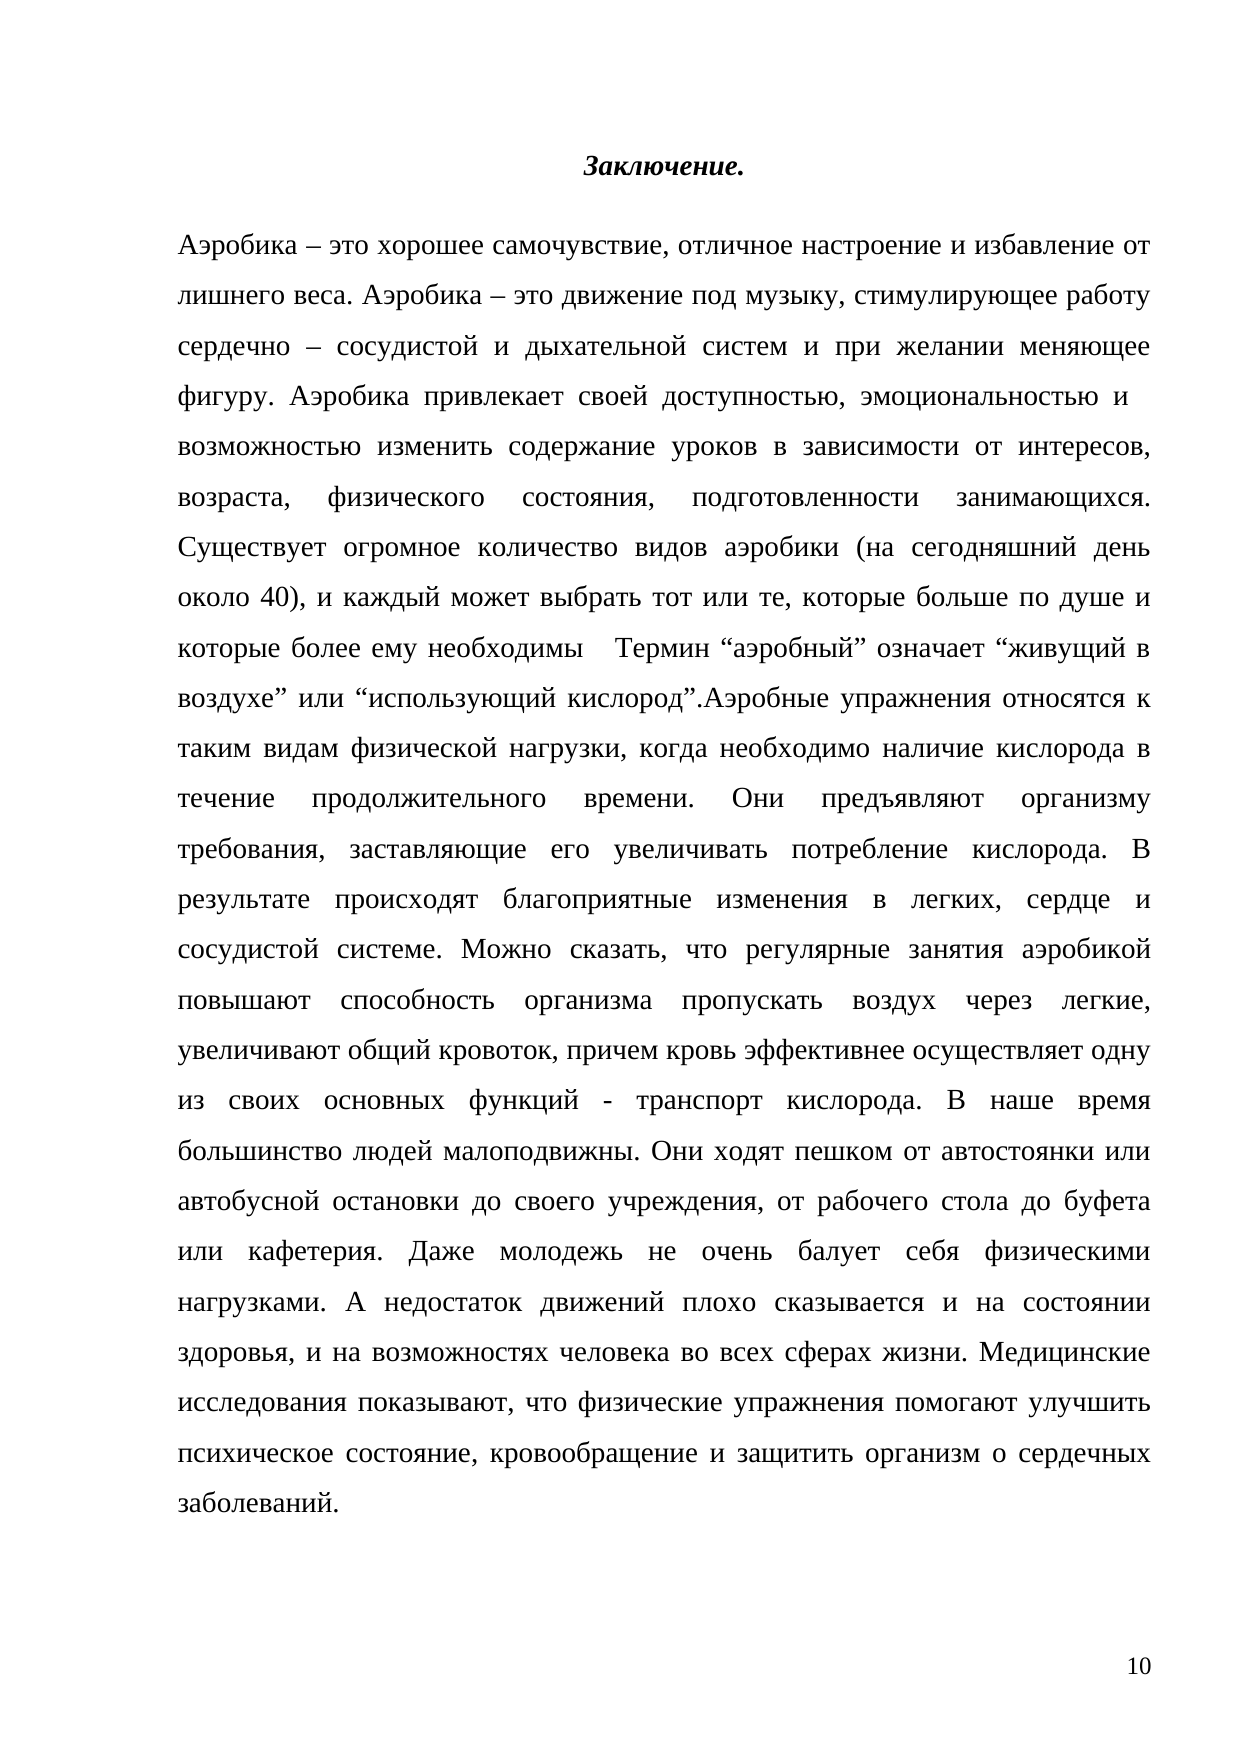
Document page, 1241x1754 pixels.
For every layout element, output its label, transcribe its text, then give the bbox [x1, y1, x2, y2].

text Аэробика – это хорошее самочувствие, отличное настроение и избавление от лишнего веса. Аэробика – это движение под музыку, стимулирующее работу сердечно – сосудистой и дыхательной систем и при желании меняющее фигуру. Аэробика привлекает своей доступностью, эмоциональностью и возможностью изменить содержание уроков в зависимости от интересов, возраста, физического состояния, подготовленности занимающихся. Существует огромное количество видов аэробики (на сегодняшний день около 40), и каждый может выбрать тот или те, которые больше по душе и которые более ему необходимы Термин “аэробный” означает “живущий в воздухе” или “использующий кислород”.Аэробные упражнения относятся к таким видам физической нагрузки, когда необходимо наличие кислорода в течение продолжительного времени. Они предъявляют организму требования, заставляющие его увеличивать потребление кислорода. В результате происходят благоприятные изменения в легких, сердце и сосудистой системе. Можно сказать, что регулярные занятия аэробикой повышают способность организма пропускать воздух через легкие, увеличивают общий кровоток, причем кровь эффективнее осуществляет одну из своих основных функций - транспорт кислорода. В наше время большинство людей малоподвижны. Они ходят пешком от автостоянки или автобусной остановки до своего учреждения, от рабочего стола до буфета или кафетерия. Даже молодежь не очень балует себя физическими нагрузками. А недостаток движений плохо сказывается и на состоянии здоровья, и на возможностях человека во всех сферах жизни. Медицинские исследования показывают, что физические упражнения помогают улучшить психическое состояние, кровообращение и защитить организм о сердечных заболеваний. [177, 227, 1152, 1518]
text Заключение. [177, 148, 1152, 181]
